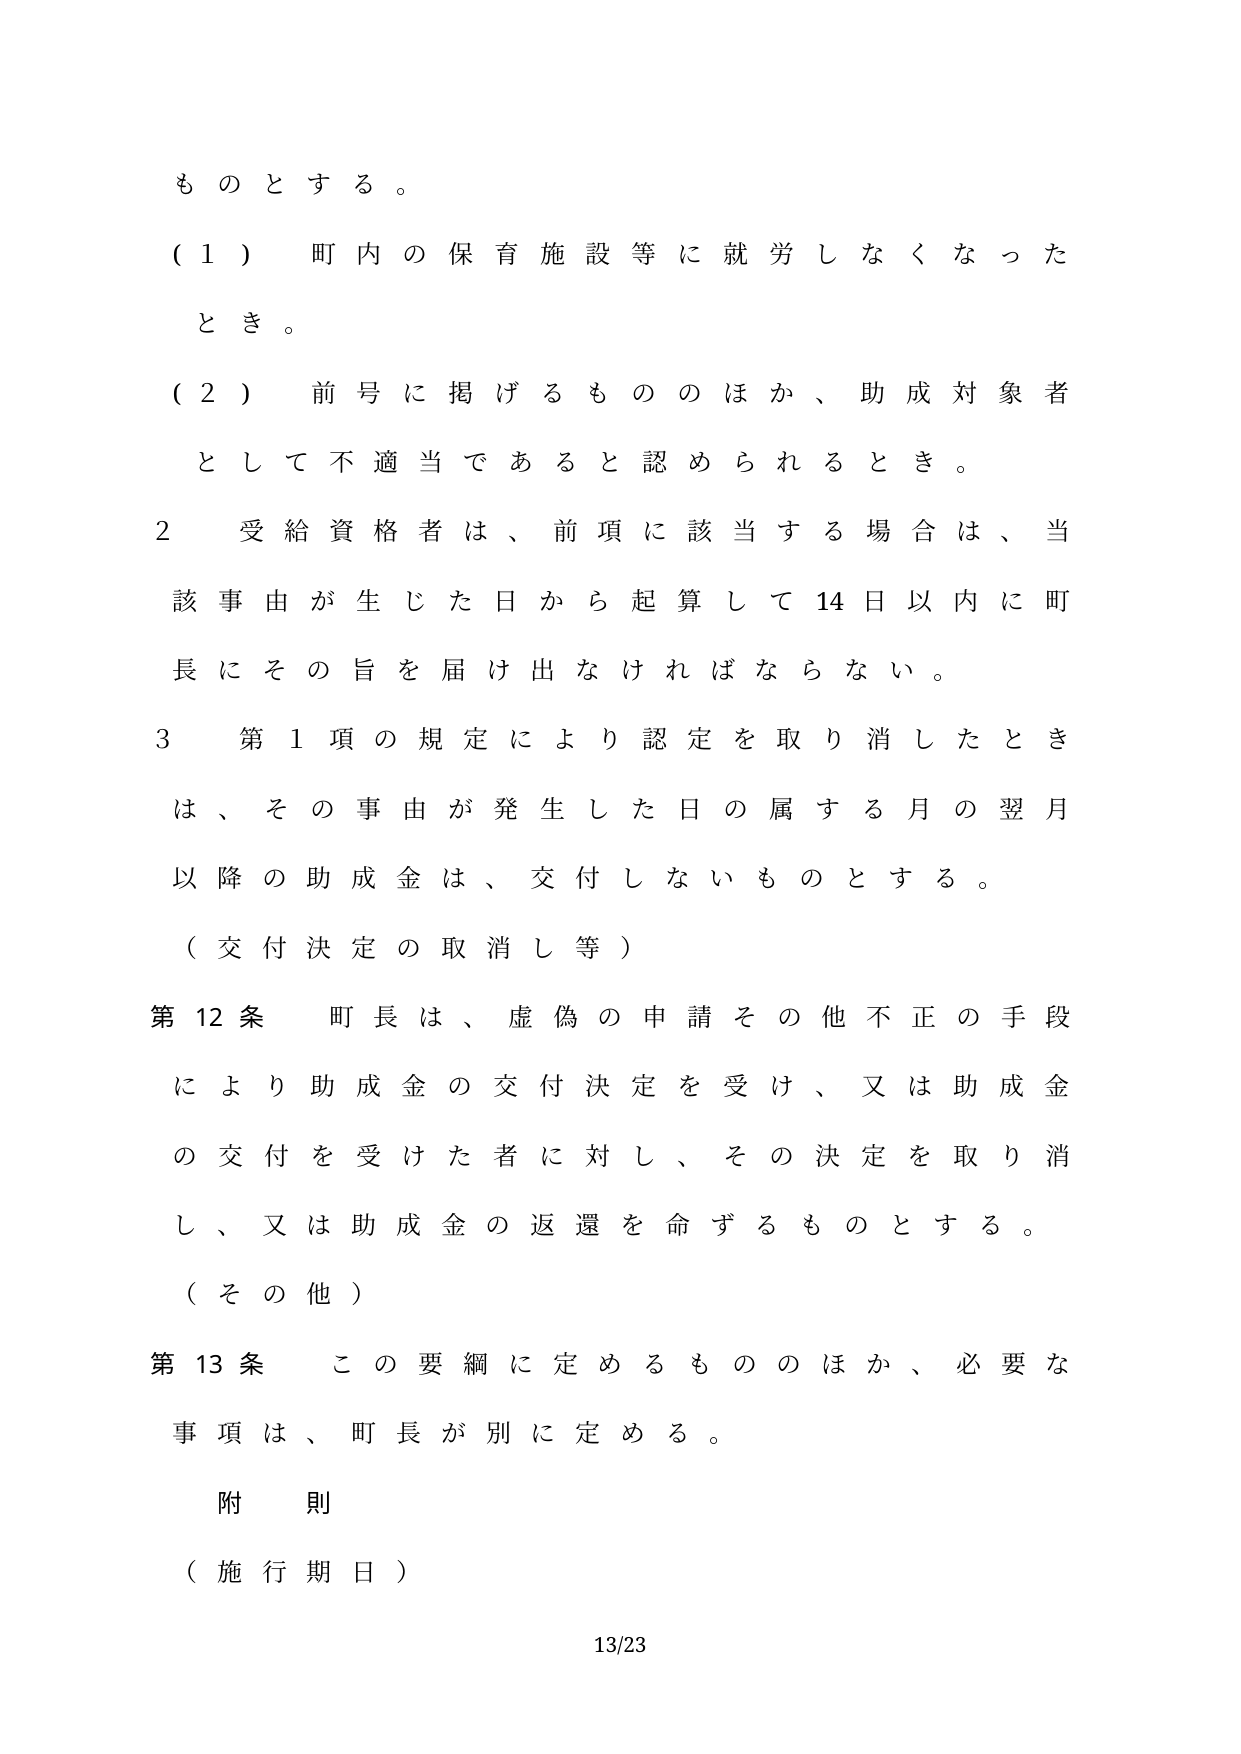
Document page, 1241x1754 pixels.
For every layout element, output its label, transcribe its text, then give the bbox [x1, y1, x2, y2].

text （交付決定の取消し等） [172, 912, 1090, 981]
text ２ 受給資格者は、前項に該当する場合は、当該事由が生じた日から起算して14日以内に町長にその旨を届け出なければならない。 [150, 495, 1090, 703]
text (２) 前号に掲げるもののほか、助成対象者として不適当であると認められるとき。 [172, 357, 1090, 495]
text 第12条 町長は、虚偽の申請その他不正の手段により助成金の交付決定を受け、又は助成金の交付を受けた者に対し、その決定を取り消し、又は助成金の返還を命ずるものとする。 [150, 981, 1090, 1258]
text （施行期日） [172, 1536, 1090, 1605]
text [150, 148, 1090, 218]
text ３ 第１項の規定により認定を取り消したときは、その事由が発生した日の属する月の翌月以降の助成金は、交付しないものとする。 [150, 703, 1090, 912]
text (１) 町内の保育施設等に就労しなくなったとき。 [172, 218, 1090, 357]
text （その他） [172, 1258, 1090, 1328]
text 附 則 [217, 1467, 1090, 1536]
text 第13条 この要綱に定めるもののほか、必要な事項は、町長が別に定める。 [150, 1328, 1090, 1467]
